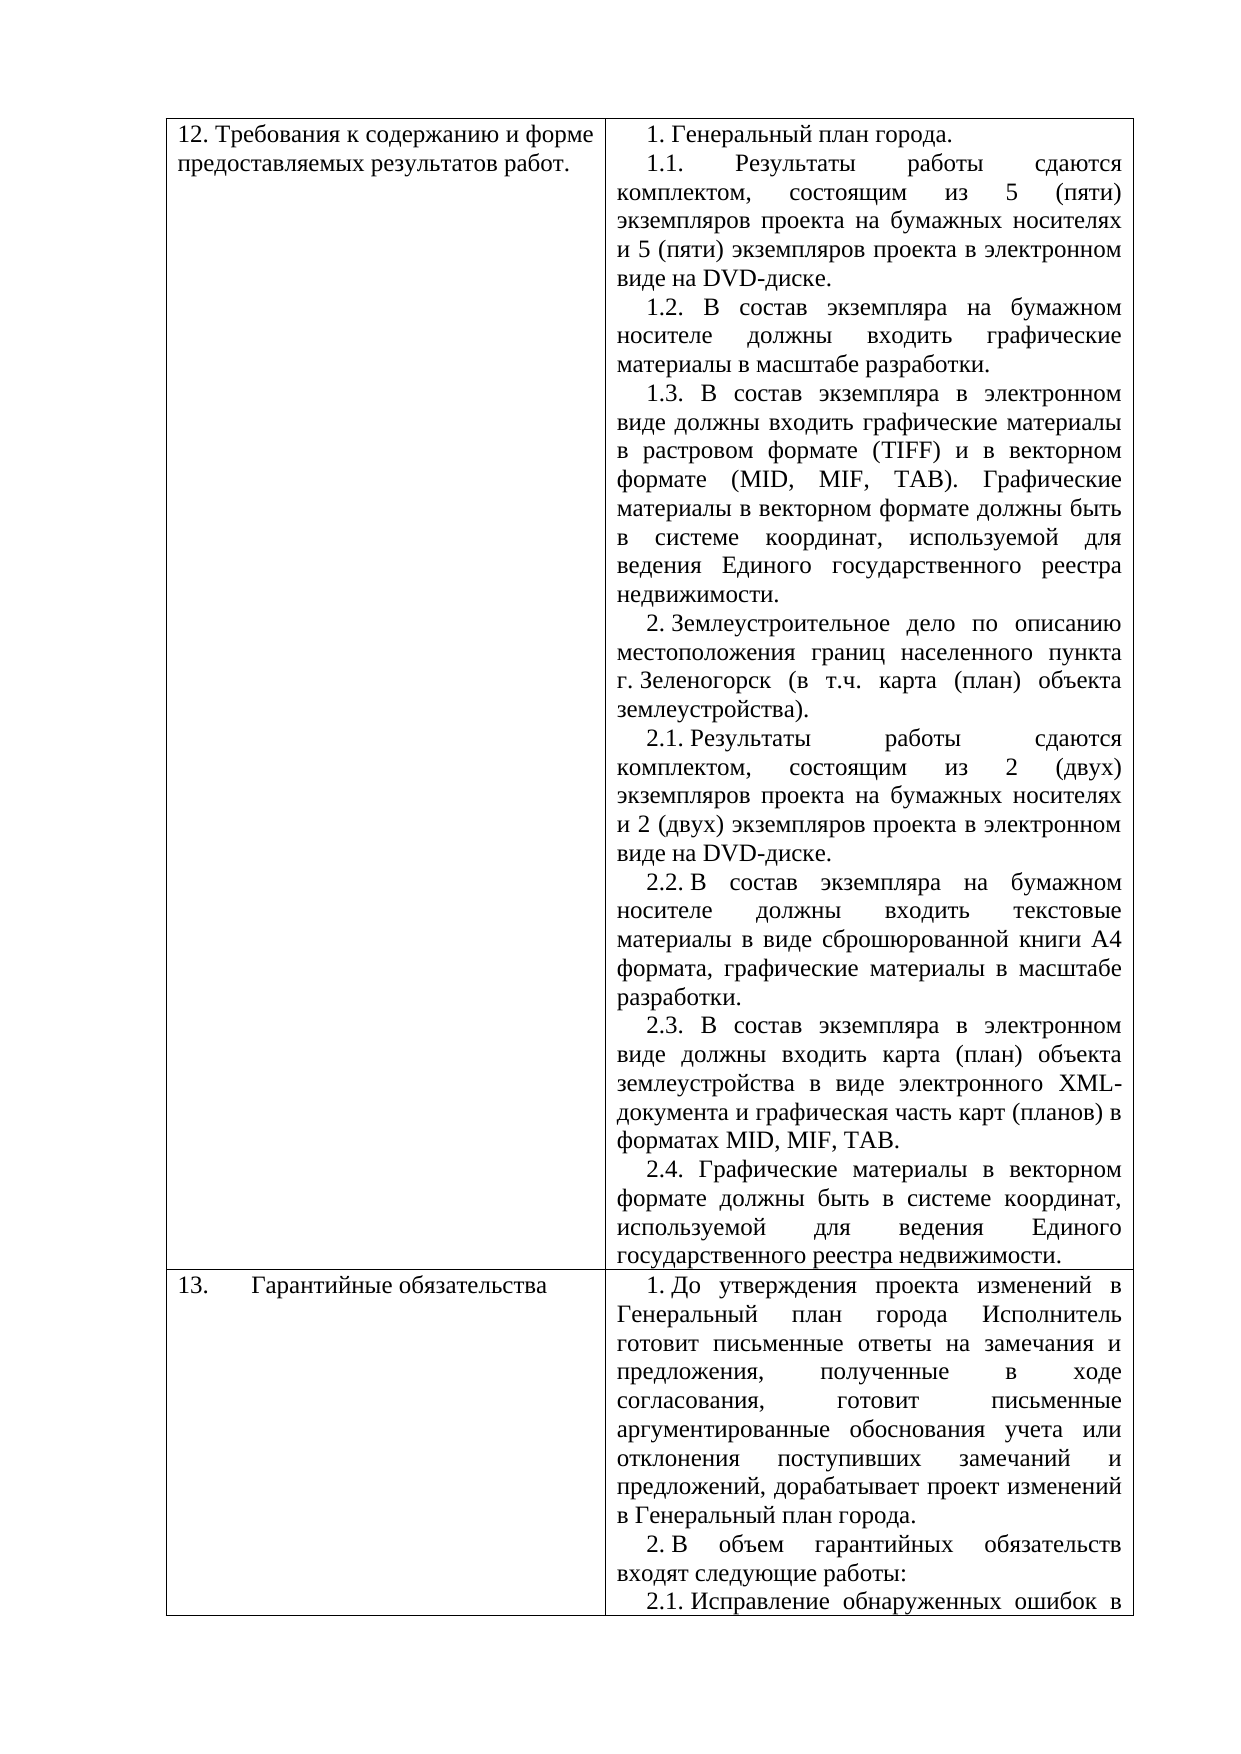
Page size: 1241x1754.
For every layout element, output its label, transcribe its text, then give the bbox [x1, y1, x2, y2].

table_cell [606, 1270, 1133, 1615]
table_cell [167, 1270, 605, 1615]
table_cell 1. Генеральный план города. 1.1. Результаты работы сдаются комплектом, состоящим из 5 (пяти) экземпляров проекта на бумажных носителях и 5 (пяти) экземпляров проекта в электронном виде на DVD-диске. 1.2. В состав экземпляра на бумажном носителе должны входить графические материалы в масштабе разработки. 1.3. В состав экземпляра в электронном виде должны входить графические материалы в растровом формате (TIFF) и в векторном формате (MID, MIF, TAB). Графические материалы в векторном формате должны быть в системе координат, используемой для ведения Единого государственного реестра недвижимости. Землеустроительное дело по описанию местоположения границ населенного пункта г. Зеленогорск (в т.ч. карта (план) объекта землеустройства). Результаты работы сдаются комплектом, состоящим из 2 (двух) экземпляров проекта на бумажных носителях и 2 (двух) экземпляров проекта в электронном виде на DVD-диске. В состав экземпляра на бумажном носителе должны входить текстовые материалы в виде сброшюрованной книги А4 формата, графические материалы в масштабе разработки. 2.3. В состав экземпляра в электронном виде должны входить карта (план) объекта землеустройства в виде электронного XML-документа и графическая часть карт (планов) в форматах MID, MIF, TAB. 2.4. Графические материалы в векторном формате должны быть в системе координат, используемой для ведения Единого государственного реестра недвижимости. [606, 119, 1133, 1269]
table_cell 12. Требования к содержанию и форме предоставляемых результатов работ. [167, 119, 605, 1269]
